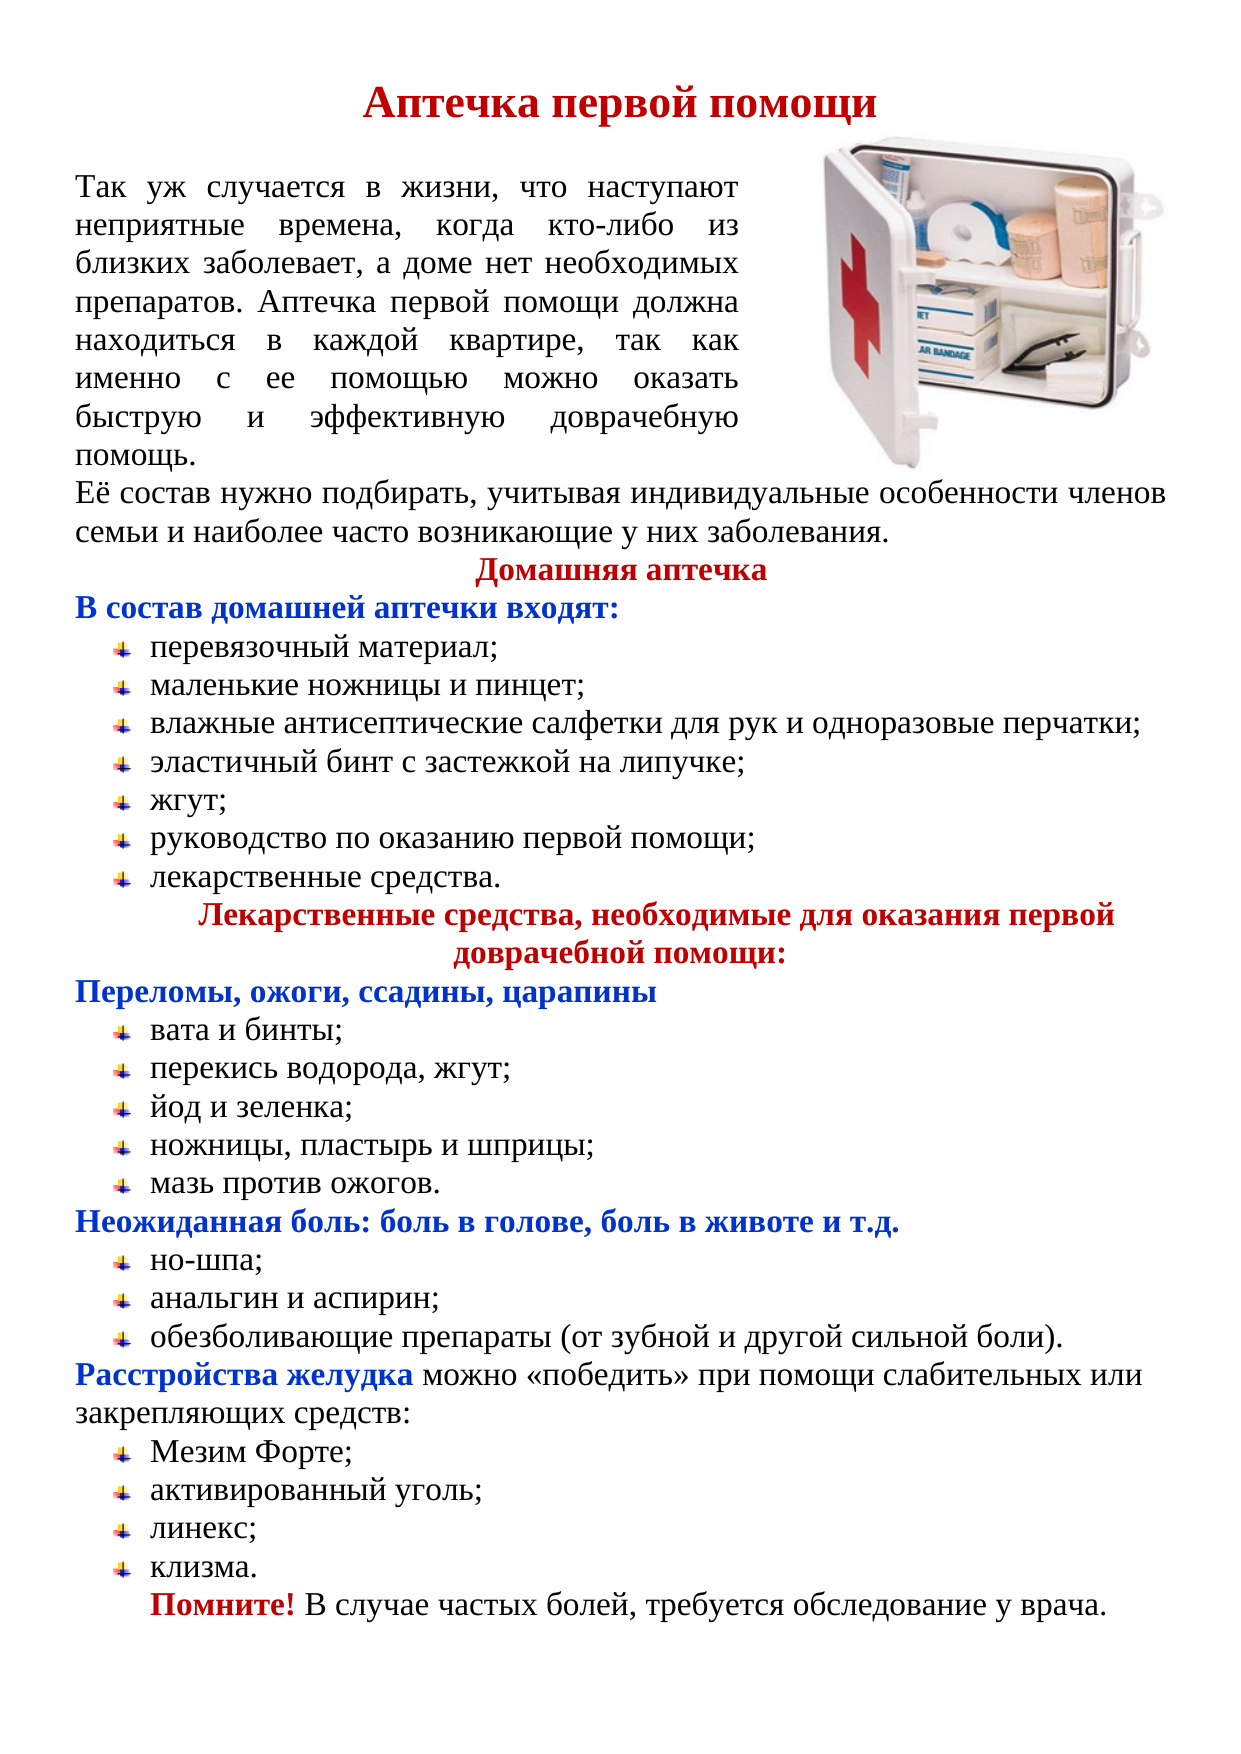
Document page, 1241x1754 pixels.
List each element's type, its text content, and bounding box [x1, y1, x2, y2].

text Расстройства желудка можно «победить» при помощи слабительных или закрепляющих средств: [75, 1354, 1165, 1431]
list линекс; [112, 1508, 1165, 1546]
picture [113, 640, 131, 658]
picture [113, 1484, 131, 1501]
list эластичный бинт с застежкой на липучке; [112, 741, 1165, 779]
list жгут; [112, 779, 1165, 818]
picture [113, 1560, 131, 1578]
picture [113, 1062, 131, 1079]
text Неожиданная боль: боль в голове, боль в животе и т.д. [75, 1201, 1165, 1239]
list маленькие ножницы и пинцет; [112, 664, 1165, 703]
list клизма. Помните! В случае частых болей, требуется обследование у врача. [112, 1546, 1165, 1623]
text Переломы, ожоги, ссадины, царапины [75, 971, 1165, 1009]
picture [113, 870, 131, 888]
list ножницы, пластырь и шприцы; [112, 1124, 1165, 1163]
picture [113, 1177, 131, 1194]
list анальгин и аспирин; [112, 1278, 1165, 1316]
list лекарственные средства. [112, 856, 1165, 894]
picture [113, 832, 131, 849]
picture [113, 1292, 131, 1309]
picture [113, 1139, 131, 1156]
text Её состав нужно подбирать, учитывая индивидуальные особенности членов семьи и наиболее часто возникающие у них заболевания. [75, 473, 1168, 549]
picture [113, 1330, 131, 1348]
text Домашняя аптечка [75, 549, 1168, 588]
picture [113, 755, 131, 773]
picture [797, 100, 1178, 481]
picture [113, 1445, 131, 1463]
list Мезим Форте; [112, 1431, 1165, 1469]
picture [113, 794, 131, 811]
picture [113, 1254, 131, 1271]
picture [113, 717, 131, 734]
text Аптечка первой помощи [75, 75, 1165, 128]
list руководство по оказанию первой помощи; [112, 818, 1165, 856]
text В состав домашней аптечки входят: [75, 588, 1168, 626]
picture [113, 1100, 131, 1118]
list йод и зеленка; [112, 1086, 1165, 1124]
text Так уж случается в жизни, что наступают неприятные времена, когда кто-либо из близких заболевает, а доме нет необходимых препаратов. Аптечка первой помощи должна находиться в каждой квартире, так как именно с ее помощью можно оказать быструю и эффективную доврачебную помощь. [75, 166, 739, 473]
list обезболивающие препараты (от зубной и другой сильной боли). [112, 1316, 1165, 1354]
text Лекарственные средства, необходимые для оказания первой доврачебной помощи: [75, 894, 1165, 971]
list активированный уголь; [112, 1469, 1165, 1508]
list перевязочный материал; [112, 626, 1165, 664]
list вата и бинты; [112, 1009, 1165, 1048]
list перекись водорода, жгут; [112, 1048, 1165, 1086]
picture [113, 1522, 131, 1539]
picture [113, 679, 131, 696]
list но-шпа; [112, 1239, 1165, 1278]
list мазь против ожогов. [112, 1163, 1165, 1201]
list влажные антисептические салфетки для рук и одноразовые перчатки; [112, 703, 1165, 741]
picture [113, 1024, 131, 1041]
